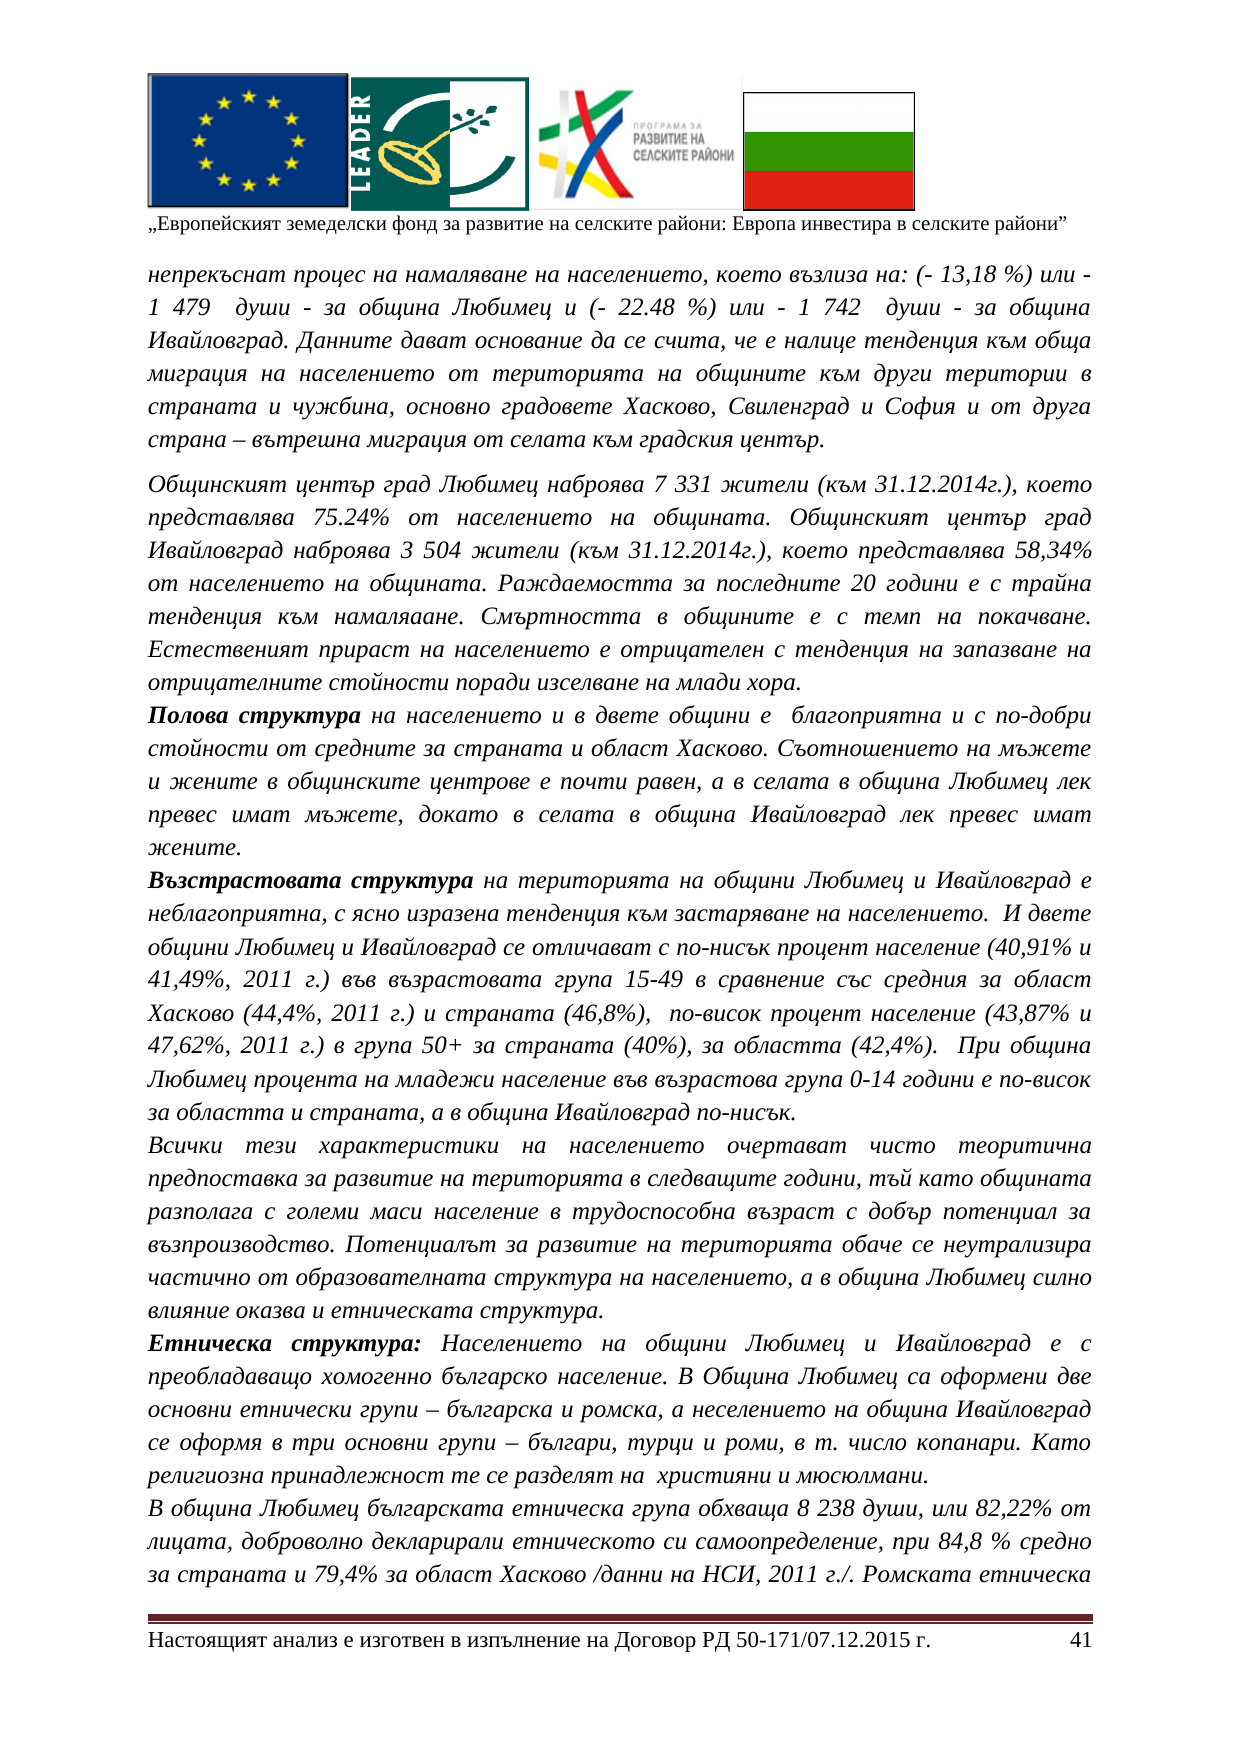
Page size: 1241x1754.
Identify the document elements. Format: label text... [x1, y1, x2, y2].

text Възстрастовата структура на територията на общини Любимец и Ивайловград е неблагоприятна, с ясно изразена тенденция към застаряване на населението. И двете общини Любимец и Ивайловград се отличават с по-нисък процент население (40,91% и 41,49%, 2011 г.) във възрастовата група 15-49 в сравнение със средния за област Хасково (44,4%, 2011 г.) и страната (46,8%), по-висок процент население (43,87% и 47,62%, 2011 г.) в група 50+ за страната (40%), за областта (42,4%). При община Любимец процента на младежи население във възрастова група 0-14 години е по-висок за областта и страната, а в община Ивайловград по-нисък. [148, 866, 1093, 1125]
text Всички тези характеристики на населението очертават чисто теоритична предпоставка за развитие на територията в следващите години, тъй като общината разполага с големи маси население в трудоспособна възраст с добър потенциал за възпроизводство. Потенциалът за развитие на територията обаче се неутрализира частично от образователната структура на населението, а в община Любимец силно влияние оказва и етническата структура. [148, 1130, 1093, 1323]
text Етническа структура: Населението на общини Любимец и Ивайловград е с преобладаващо хомогенно българско население. В Община Любимец са оформени две основни етнически групи – българска и ромска, а неселението на община Ивайловград се оформя в три основни групи – българи, турци и роми, в т. число копанари. Като религиозна принадлежност те се разделят на християни и мюсюлмани. [148, 1328, 1093, 1489]
picture [147, 73, 743, 211]
text Общинският център град Любимец наброява 7 331 жители (към 31.12.2014г.), което представлява 75.24% от населението на общината. Общинският център град Ивайловград наброява 3 504 жители (към 31.12.2014г.), което представлява 58,34% от населението на общината. Раждаемостта за последните 20 години е с трайна тенденция към намаляаане. Смъртността в общините е с темп на покачване. Естественият прираст на населението е отрицателен с тенденция на запазване на отрицателните стойности поради изселване на млади хора. [148, 469, 1093, 696]
text Полова структура на населението и в двете общини е благоприятна и с по-добри стойности от средните за страната и област Хасково. Съотношението на мъжете и жените в общинските центрове е почти равен, а в селата в община Любимец лек превес имат мъжете, докато в селата в община Ивайловград лек превес имат жените. [148, 700, 1093, 861]
